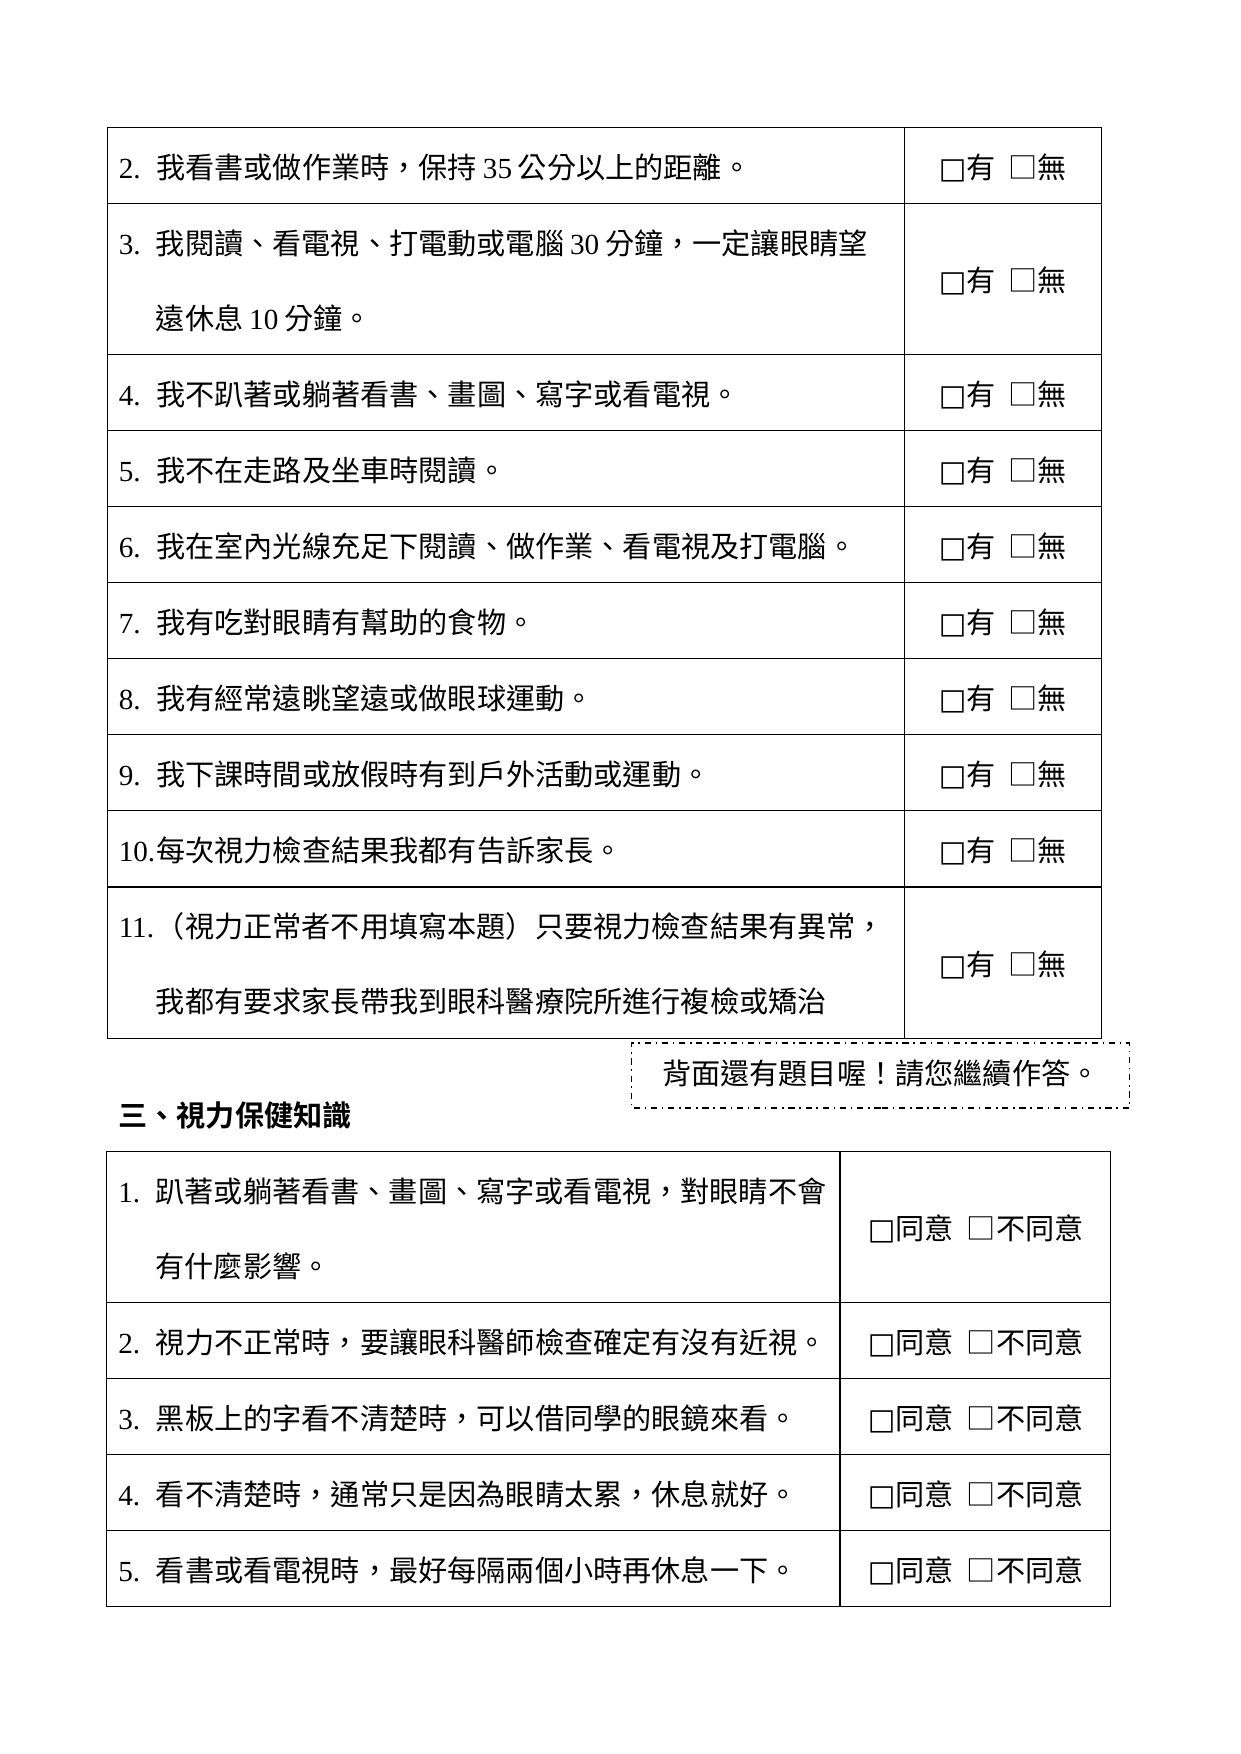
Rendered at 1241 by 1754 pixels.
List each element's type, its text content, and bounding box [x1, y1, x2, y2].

table_cell 黑板上的字看不清楚時，可以借同學的眼鏡來看。 [107, 1379, 839, 1454]
table_cell □同意 □不同意 [841, 1455, 1110, 1530]
table_cell 視力不正常時，要讓眼科醫師檢查確定有沒有近視。 [107, 1303, 839, 1378]
table_cell 我有吃對眼睛有幫助的食物。 [108, 583, 904, 658]
table_cell 我看書或做作業時，保持35公分以上的距離。 [108, 128, 904, 203]
table_cell □有 □無 [905, 355, 1101, 430]
table_cell □有 □無 [905, 204, 1101, 354]
table_cell □有 □無 [905, 811, 1101, 886]
table_cell □有 □無 [905, 128, 1101, 203]
table_cell □有 □無 [905, 888, 1101, 1037]
table_cell □有 □無 [905, 583, 1101, 658]
table_cell （視力正常者不用填寫本題）只要視力檢查結果有異常，我都有要求家長帶我到眼科醫療院所進行複檢或矯治 [108, 888, 904, 1037]
text 三、視力保健知識 [118, 1076, 1122, 1151]
table_cell 我下課時間或放假時有到戶外活動或運動。 [108, 735, 904, 810]
table_cell 我閱讀、看電視、打電動或電腦30分鐘，一定讓眼睛望遠休息10分鐘。 [108, 204, 904, 354]
table_cell □有 □無 [905, 431, 1101, 506]
table_cell 我在室內光線充足下閱讀、做作業、看電視及打電腦。 [108, 507, 904, 582]
table_cell 我有經常遠眺望遠或做眼球運動。 [108, 659, 904, 734]
table_cell 每次視力檢查結果我都有告訴家長。 [108, 811, 904, 886]
table_cell □同意 □不同意 [841, 1379, 1110, 1454]
table_cell □同意 □不同意 [841, 1531, 1110, 1606]
table_cell □有 □無 [905, 659, 1101, 734]
table_cell 看書或看電視時，最好每隔兩個小時再休息一下。 [107, 1531, 839, 1606]
table_cell 看不清楚時，通常只是因為眼睛太累，休息就好。 [107, 1455, 839, 1530]
table_header 趴著或躺著看書、畫圖、寫字或看電視，對眼睛不會有什麼影響。 [107, 1152, 839, 1302]
table_header □同意 □不同意 [841, 1152, 1110, 1302]
table_cell 我不在走路及坐車時閱讀。 [108, 431, 904, 506]
table_cell □有 □無 [905, 735, 1101, 810]
table_cell 我不趴著或躺著看書、畫圖、寫字或看電視。 [108, 355, 904, 430]
table_cell □同意 □不同意 [841, 1303, 1110, 1378]
table_cell □有 □無 [905, 507, 1101, 582]
